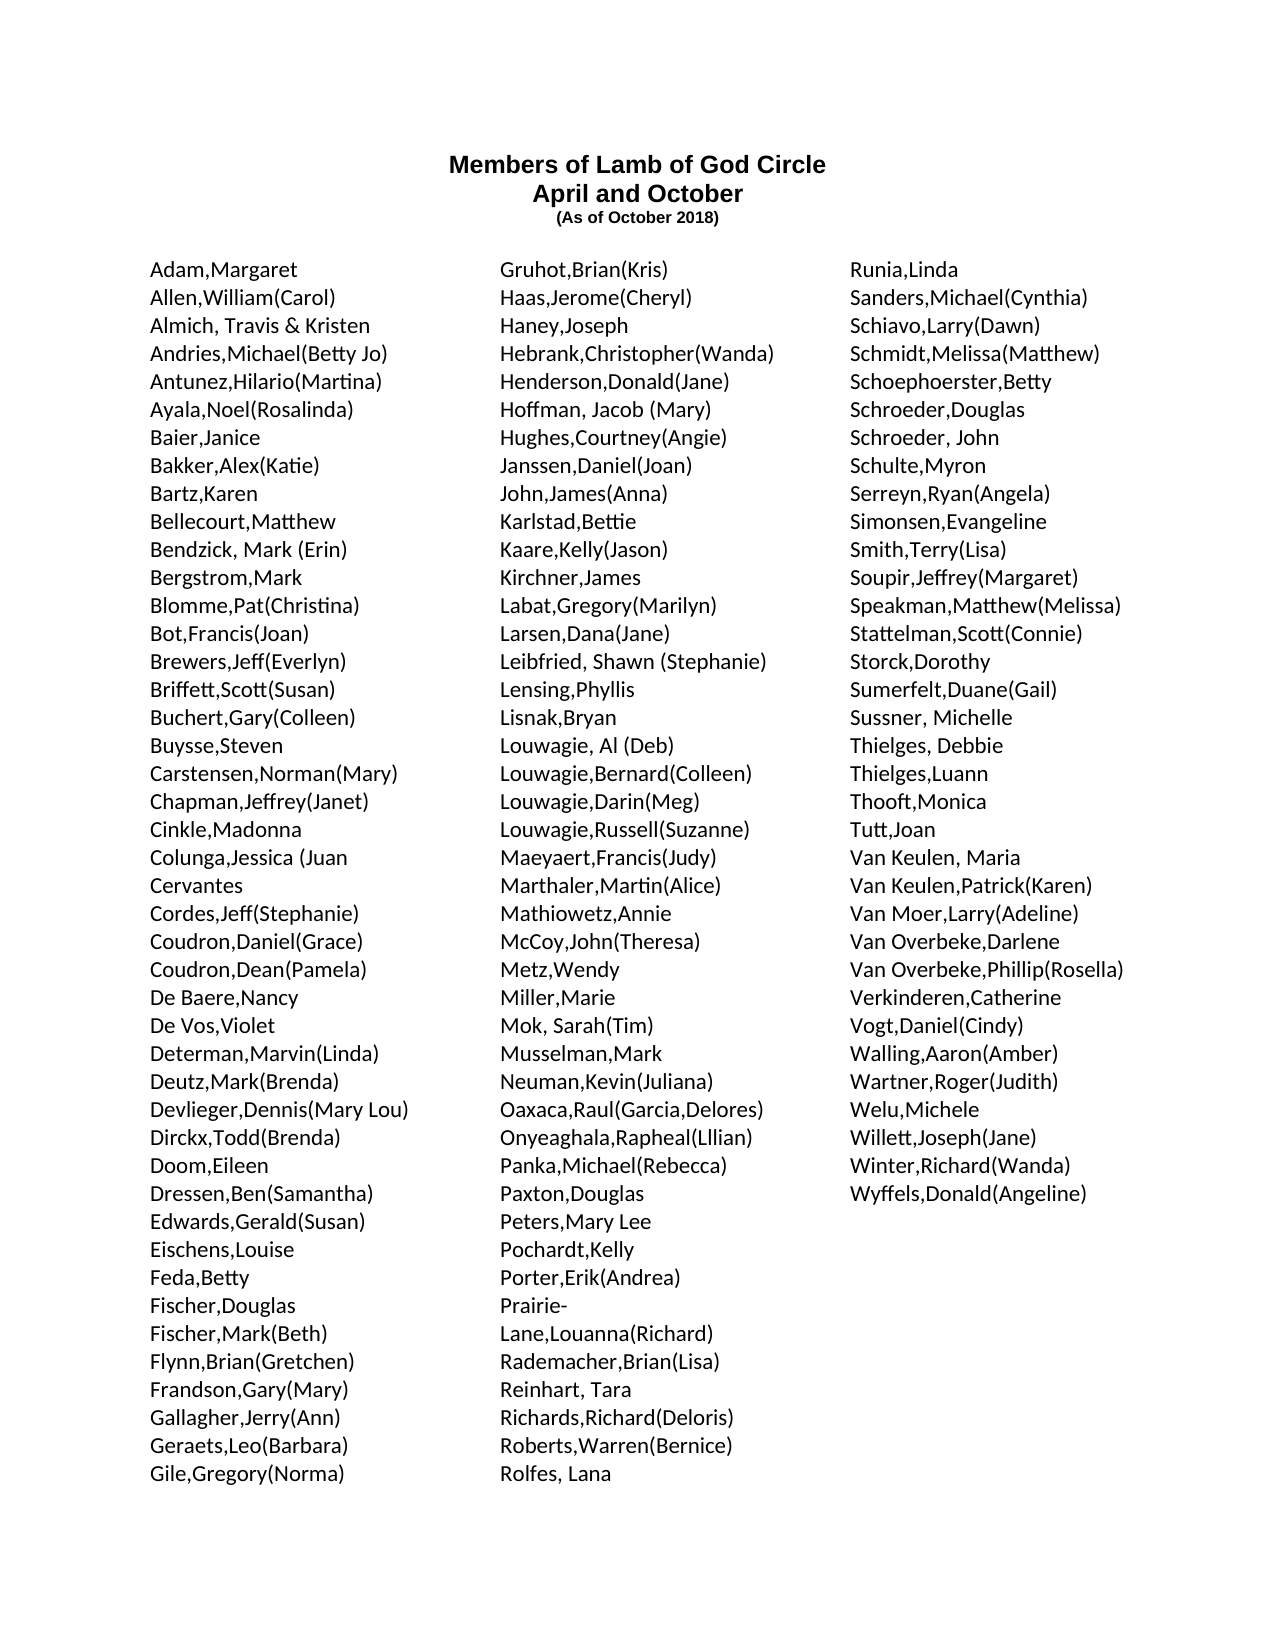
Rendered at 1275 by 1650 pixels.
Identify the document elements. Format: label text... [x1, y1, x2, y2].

text Labat,Gregory(Marilyn) [500, 591, 775, 619]
text Blomme,Pat(Christina) [150, 591, 425, 619]
text Smith,Terry(Lisa) [850, 535, 1125, 563]
text Baier,Janice [150, 423, 425, 451]
text Schroeder,Douglas [850, 395, 1125, 423]
text Tutt,Joan [850, 815, 1125, 843]
text Bakker,Alex(Katie) [150, 451, 425, 479]
text Van Keulen, Maria [850, 843, 1125, 871]
text Gruhot,Brian(Kris) [500, 255, 775, 283]
text Louwagie,Darin(Meg) [500, 787, 775, 815]
text Bot,Francis(Joan) [150, 619, 425, 647]
text Thielges, Debbie [850, 731, 1125, 759]
text Determan,Marvin(Linda) [150, 1039, 425, 1067]
text Lensing,Phyllis [500, 675, 775, 703]
text Thooft,Monica [850, 787, 1125, 815]
text Porter,Erik(Andrea) [500, 1263, 775, 1291]
text Vogt,Daniel(Cindy) [850, 1011, 1125, 1039]
text Flynn,Brian(Gretchen) [150, 1347, 425, 1376]
text Coudron,Daniel(Grace) [150, 927, 425, 955]
text Antunez,Hilario(Martina) [150, 367, 425, 395]
text Speakman,Matthew(Melissa) [850, 591, 1125, 619]
text Cinkle,Madonna [150, 815, 425, 843]
text Deutz,Mark(Brenda) [150, 1067, 425, 1095]
text Schoephoerster,Betty [850, 367, 1125, 395]
text Lisnak,Bryan [500, 703, 775, 731]
text Mathiowetz,Annie [500, 899, 775, 927]
text Members of Lamb of God Circle [150, 150, 1125, 179]
text Hughes,Courtney(Angie) [500, 423, 775, 451]
text Schiavo,Larry(Dawn) [850, 311, 1125, 339]
text Pochardt,Kelly [500, 1235, 775, 1263]
text Stattelman,Scott(Connie) [850, 619, 1125, 647]
text De Baere,Nancy [150, 983, 425, 1011]
text Dressen,Ben(Samantha) [150, 1179, 425, 1207]
text Geraets,Leo(Barbara) [150, 1432, 425, 1459]
text Richards,Richard(Deloris) [500, 1403, 775, 1432]
text Roberts,Warren(Bernice) [500, 1432, 775, 1459]
text Hebrank,Christopher(Wanda) [500, 339, 775, 367]
text Frandson,Gary(Mary) [150, 1376, 425, 1403]
text Eischens,Louise [150, 1235, 425, 1263]
text Adam,Margaret [150, 255, 425, 283]
text Bergstrom,Mark [150, 563, 425, 591]
text Kaare,Kelly(Jason) [500, 535, 775, 563]
text Brewers,Jeff(Everlyn) [150, 647, 425, 675]
text Schmidt,Melissa(Matthew) [850, 339, 1125, 367]
text Hoffman, Jacob (Mary) [500, 395, 775, 423]
text Marthaler,Martin(Alice) [500, 871, 775, 899]
text Thielges,Luann [850, 759, 1125, 787]
text Andries,Michael(Betty Jo) [150, 339, 425, 367]
text Paxton,Douglas [500, 1179, 775, 1207]
text McCoy,John(Theresa) [500, 927, 775, 955]
text Allen,William(Carol) [150, 283, 425, 311]
text Sussner, Michelle [850, 703, 1125, 731]
text Leibfried, Shawn (Stephanie) [500, 647, 775, 675]
text Fischer,Mark(Beth) [150, 1319, 425, 1347]
text Willett,Joseph(Jane) [850, 1123, 1125, 1151]
text Bellecourt,Matthew [150, 507, 425, 535]
text Serreyn,Ryan(Angela) [850, 479, 1125, 507]
text Walling,Aaron(Amber) [850, 1039, 1125, 1067]
text Peters,Mary Lee [500, 1207, 775, 1235]
text Schroeder, John [850, 423, 1125, 451]
text Larsen,Dana(Jane) [500, 619, 775, 647]
text Van Overbeke,Phillip(Rosella) [850, 955, 1125, 983]
text Sanders,Michael(Cynthia) [850, 283, 1125, 311]
text Miller,Marie [500, 983, 775, 1011]
text Sumerfelt,Duane(Gail) [850, 675, 1125, 703]
text Mok, Sarah(Tim) [500, 1011, 775, 1039]
text Chapman,Jeffrey(Janet) [150, 787, 425, 815]
text Henderson,Donald(Jane) [500, 367, 775, 395]
text Prairie-Lane,Louanna(Richard) [500, 1291, 775, 1347]
text Louwagie,Russell(Suzanne) [500, 815, 775, 843]
text Ayala,Noel(Rosalinda) [150, 395, 425, 423]
text Louwagie,Bernard(Colleen) [500, 759, 775, 787]
text Carstensen,Norman(Mary) [150, 759, 425, 787]
text Haas,Jerome(Cheryl) [500, 283, 775, 311]
text Buysse,Steven [150, 731, 425, 759]
text Gallagher,Jerry(Ann) [150, 1403, 425, 1432]
text Colunga,Jessica (Juan Cervantes [150, 843, 425, 899]
text Van Moer,Larry(Adeline) [850, 899, 1125, 927]
text Edwards,Gerald(Susan) [150, 1207, 425, 1235]
text Wyffels,Donald(Angeline) [850, 1179, 1125, 1207]
text Coudron,Dean(Pamela) [150, 955, 425, 983]
text Fischer,Douglas [150, 1291, 425, 1319]
text Haney,Joseph [500, 311, 775, 339]
text Winter,Richard(Wanda) [850, 1151, 1125, 1179]
text Kirchner,James [500, 563, 775, 591]
text Buchert,Gary(Colleen) [150, 703, 425, 731]
text Metz,Wendy [500, 955, 775, 983]
text Runia,Linda [850, 255, 1125, 283]
text Louwagie, Al (Deb) [500, 731, 775, 759]
text Simonsen,Evangeline [850, 507, 1125, 535]
text Feda,Betty [150, 1263, 425, 1291]
text Panka,Michael(Rebecca) [500, 1151, 775, 1179]
text Storck,Dorothy [850, 647, 1125, 675]
text Rolfes, Lana [500, 1459, 775, 1488]
text Almich, Travis & Kristen [150, 311, 425, 339]
text Neuman,Kevin(Juliana) [500, 1067, 775, 1095]
text Onyeaghala,Rapheal(Lllian) [500, 1123, 775, 1151]
text Briffett,Scott(Susan) [150, 675, 425, 703]
text (As of October 2018) [150, 207, 1125, 227]
text Musselman,Mark [500, 1039, 775, 1067]
text Van Keulen,Patrick(Karen) [850, 871, 1125, 899]
text Janssen,Daniel(Joan) [500, 451, 775, 479]
text Dirckx,Todd(Brenda) [150, 1123, 425, 1151]
text Maeyaert,Francis(Judy) [500, 843, 775, 871]
text Schulte,Myron [850, 451, 1125, 479]
text Wartner,Roger(Judith) [850, 1067, 1125, 1095]
text Bartz,Karen [150, 479, 425, 507]
text Gile,Gregory(Norma) [150, 1459, 425, 1488]
text Reinhart, Tara [500, 1376, 775, 1403]
text Soupir,Jeffrey(Margaret) [850, 563, 1125, 591]
text Devlieger,Dennis(Mary Lou) [150, 1095, 425, 1123]
text April and October [150, 179, 1125, 207]
text Van Overbeke,Darlene [850, 927, 1125, 955]
text Cordes,Jeff(Stephanie) [150, 899, 425, 927]
text Welu,Michele [850, 1095, 1125, 1123]
text Oaxaca,Raul(Garcia,Delores) [500, 1095, 775, 1123]
text De Vos,Violet [150, 1011, 425, 1039]
text Verkinderen,Catherine [850, 983, 1125, 1011]
text Doom,Eileen [150, 1151, 425, 1179]
text John,James(Anna) [500, 479, 775, 507]
text Bendzick, Mark (Erin) [150, 535, 425, 563]
text Rademacher,Brian(Lisa) [500, 1347, 775, 1376]
text Karlstad,Bettie [500, 507, 775, 535]
